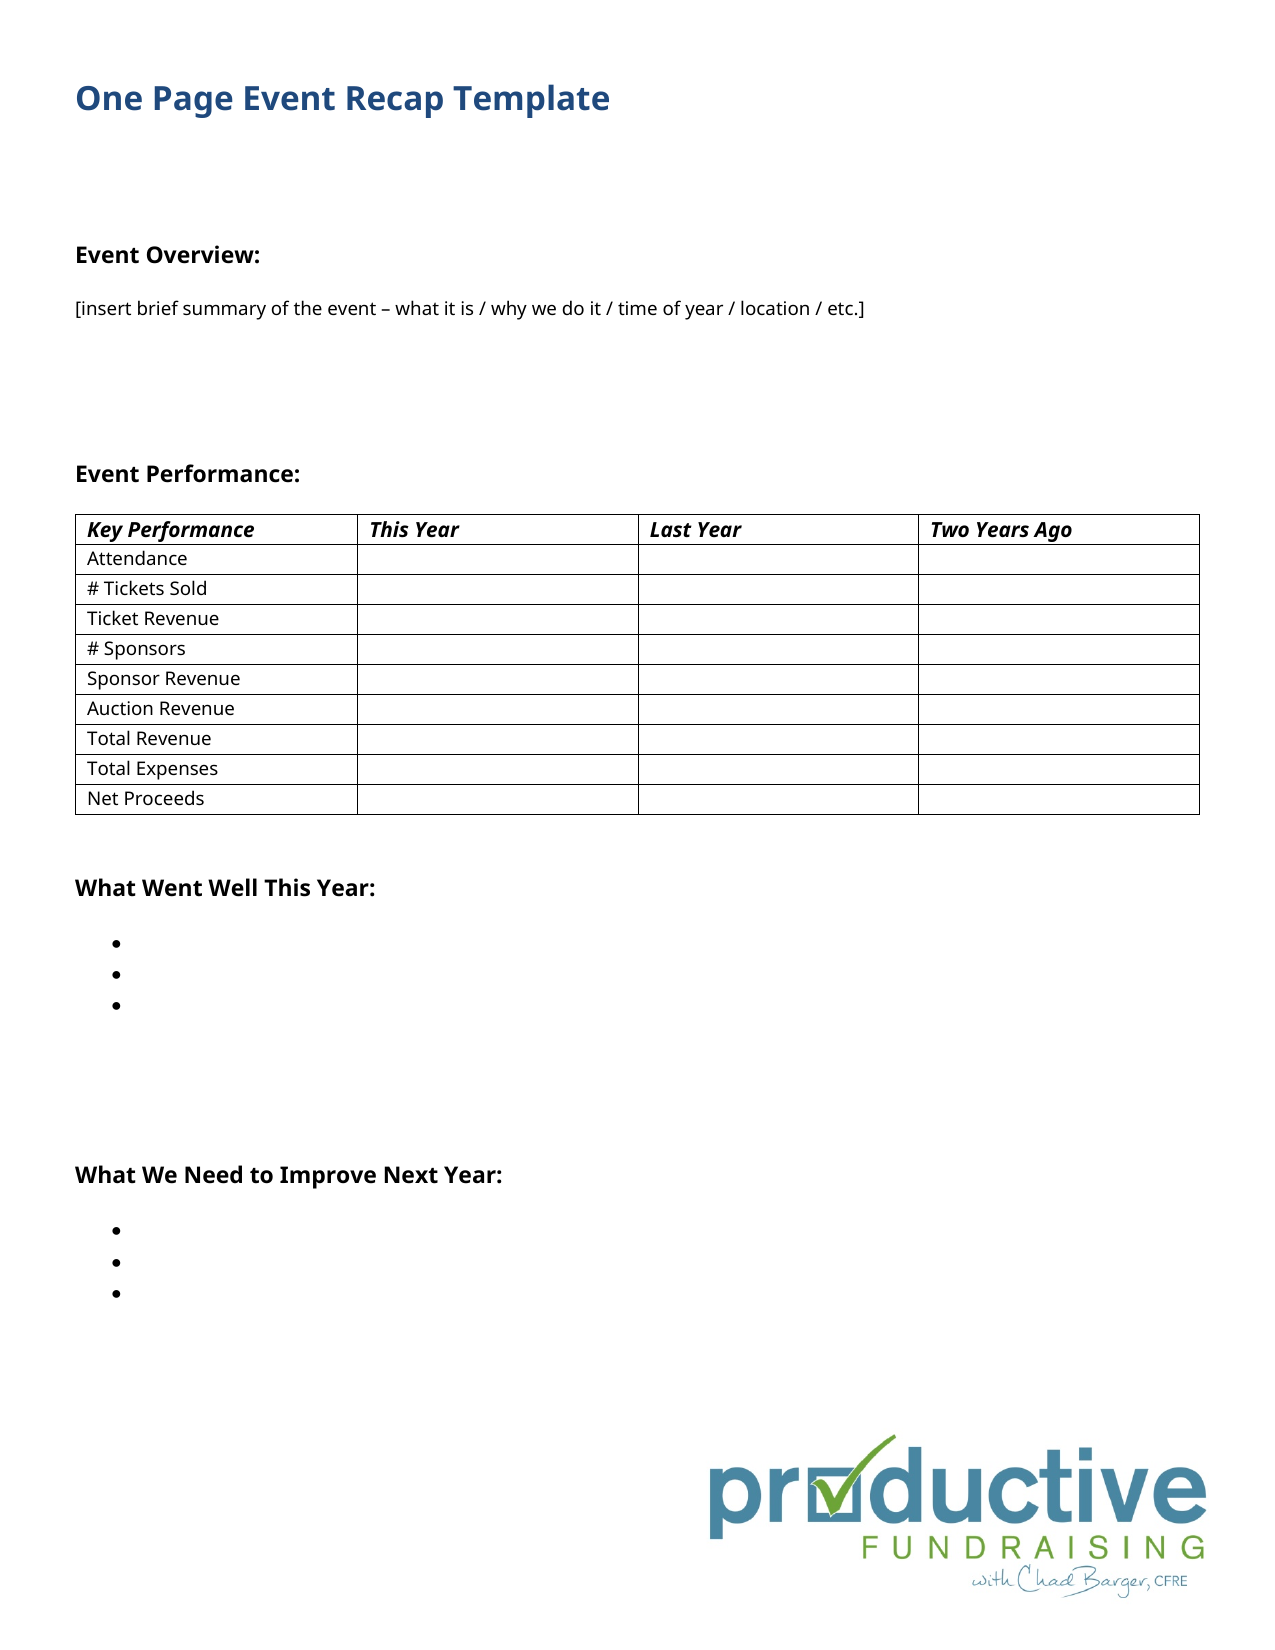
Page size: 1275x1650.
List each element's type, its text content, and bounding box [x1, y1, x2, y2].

table_cell [358, 545, 638, 574]
table_header This Year [358, 515, 638, 544]
table_cell [919, 545, 1199, 574]
table_cell [358, 785, 638, 814]
table_cell [919, 695, 1199, 724]
table_cell Total Expenses [76, 755, 357, 784]
table_cell [358, 575, 638, 604]
table_header Two Years Ago [919, 515, 1199, 544]
table_cell [919, 755, 1199, 784]
table_cell [639, 545, 918, 574]
table_cell [919, 575, 1199, 604]
table_cell # Sponsors [76, 635, 357, 664]
text What Went Well This Year: [75, 872, 1200, 903]
table_cell [919, 635, 1199, 664]
table_cell [639, 785, 918, 814]
table_header Last Year [639, 515, 918, 544]
table_cell [639, 725, 918, 754]
text Event Overview: [75, 239, 1200, 270]
table_cell [919, 725, 1199, 754]
text [insert brief summary of the event – what it is / why we do it / time of year / location / etc.] [75, 295, 1200, 321]
table_cell [358, 605, 638, 634]
table_cell [358, 755, 638, 784]
table_cell [919, 665, 1199, 694]
table_cell [639, 755, 918, 784]
table_cell [639, 605, 918, 634]
table_cell # Tickets Sold [76, 575, 357, 604]
table_cell Ticket Revenue [76, 605, 357, 634]
table_cell [358, 635, 638, 664]
picture [695, 1417, 1221, 1615]
table_cell [919, 785, 1199, 814]
table_cell Attendance [76, 545, 357, 574]
text Event Performance: [75, 458, 1200, 489]
table_cell Sponsor Revenue [76, 665, 357, 694]
table_cell [919, 605, 1199, 634]
table_cell [358, 665, 638, 694]
table_cell Auction Revenue [76, 695, 357, 724]
table_cell [358, 725, 638, 754]
table_cell [639, 575, 918, 604]
table_cell Total Revenue [76, 725, 357, 754]
text One Page Event Recap Template [75, 75, 1200, 120]
table_cell [639, 665, 918, 694]
table_cell Net Proceeds [76, 785, 357, 814]
text What We Need to Improve Next Year: [75, 1159, 1200, 1190]
table_header Key Performance Indicator [76, 515, 357, 544]
table_cell [358, 695, 638, 724]
table_cell [639, 695, 918, 724]
table_cell [639, 635, 918, 664]
